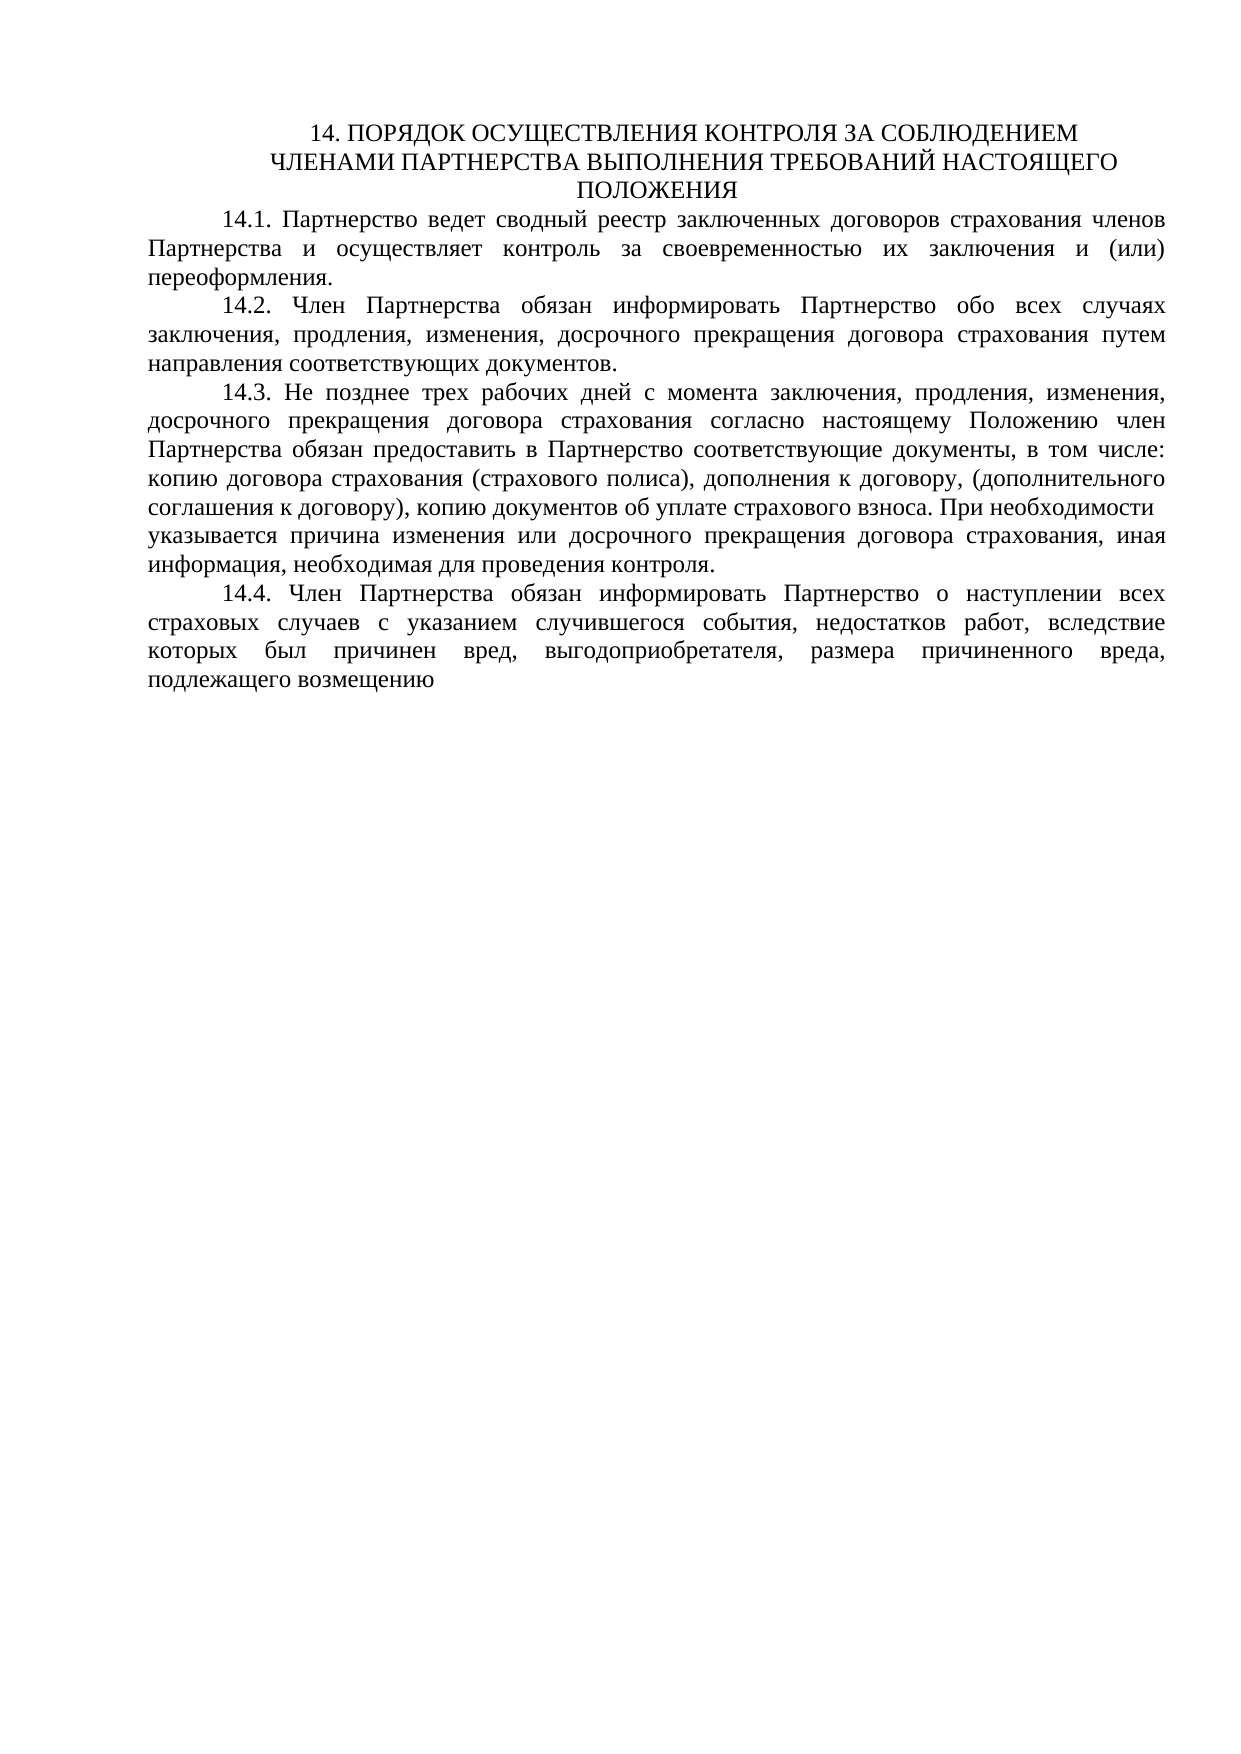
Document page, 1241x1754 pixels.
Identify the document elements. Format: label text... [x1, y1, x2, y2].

text 14.4. Член Партнерства обязан информировать Партнерство о наступлении всех страховых случаев с указанием случившегося события, недостатков работ, вследствие которых был причинен вред, выгодоприобретателя, размера причиненного вреда, подлежащего возмещению [148, 578, 1167, 693]
text 14.3. Не позднее трех рабочих дней с момента заключения, продления, изменения, досрочного прекращения договора страхования согласно настоящему Положению член Партнерства обязан предоставить в Партнерство соответствующие документы, в том числе: копию договора страхования (страхового полиса), дополнения к договору, (дополнительного соглашения к договору), копию документов об уплате страхового взноса. При необходимости [148, 377, 1167, 521]
text 14.1. Партнерство ведет сводный реестр заключенных договоров страхования членов Партнерства и осуществляет контроль за своевременностью их заключения и (или) переоформления. [148, 204, 1167, 291]
text ЧЛЕНАМИ ПАРТНЕРСТВА ВЫПОЛНЕНИЯ ТРЕБОВАНИЙ НАСТОЯЩЕГО ПОЛОЖЕНИЯ [148, 147, 1167, 204]
text указывается причина изменения или досрочного прекращения договора страхования, иная информация, необходимая для проведения контроля. [148, 521, 1167, 578]
text 14. ПОРЯДОК ОСУЩЕСТВЛЕНИЯ КОНТРОЛЯ ЗА СОБЛЮДЕНИЕМ [148, 118, 1167, 147]
text 14.2. Член Партнерства обязан информировать Партнерство обо всех случаях заключения, продления, изменения, досрочного прекращения договора страхования путем направления соответствующих документов. [148, 291, 1167, 377]
